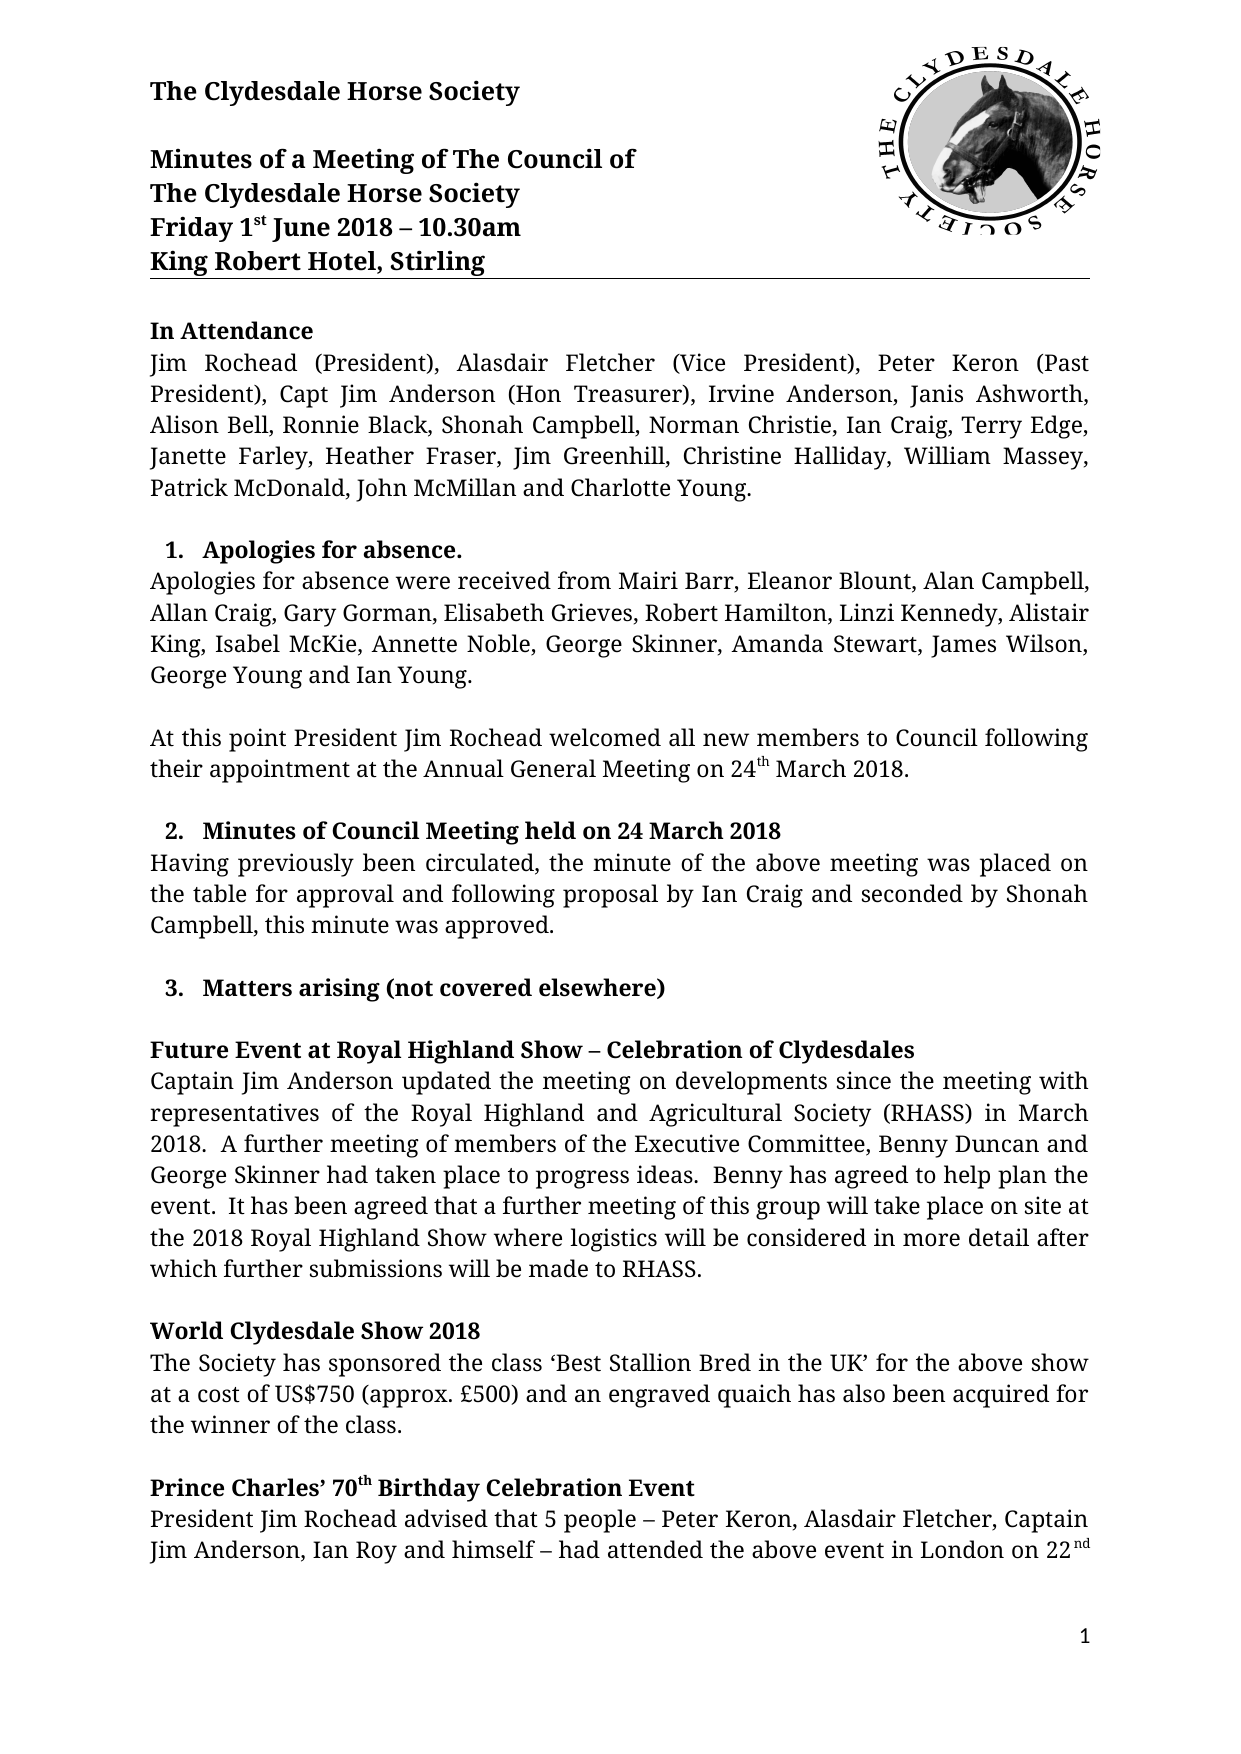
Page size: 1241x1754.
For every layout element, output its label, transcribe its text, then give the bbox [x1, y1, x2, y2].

text Apologies for absence were received from Mairi Barr, Eleanor Blount, Alan Campbell, Allan Craig, Gary Gorman, Elisabeth Grieves, Robert Hamilton, Linzi Kennedy, Alistair King, Isabel McKie, Annette Noble, George Skinner, Amanda Stewart, James Wilson, George Young and Ian Young. [150, 565, 1090, 690]
text Having previously been circulated, the minute of the above meeting was placed on the table for approval and following proposal by Ian Craig and seconded by Shonah Campbell, this minute was approved. [150, 847, 1090, 940]
text Jim Rochead (President), Alasdair Fletcher (Vice President), Peter Keron (Past President), Capt Jim Anderson (Hon Treasurer), Irvine Anderson, Janis Ashworth, Alison Bell, Ronnie Black, Shonah Campbell, Norman Christie, Ian Craig, Terry Edge, Janette Farley, Heather Fraser, Jim Greenhill, Christine Halliday, William Massey, Patrick McDonald, John McMillan and Charlotte Young. [150, 347, 1090, 503]
text At this point President Jim Rochead welcomed all new members to Council following their appointment at the Annual General Meeting on 24th March 2018. [150, 722, 1090, 784]
text Prince Charles’ 70th Birthday Celebration Event [150, 1472, 1090, 1503]
list Matters arising (not covered elsewhere) [165, 972, 1090, 1003]
text The Society has sponsored the class ‘Best Stallion Bred in the UK’ for the above show at a cost of US$750 (approx. £500) and an engraved quaich has also been acquired for the winner of the class. [150, 1347, 1090, 1440]
text World Clydesdale Show 2018 [150, 1315, 1090, 1347]
picture [878, 46, 1100, 235]
text In Attendance [150, 315, 1090, 347]
text Captain Jim Anderson updated the meeting on developments since the meeting with representatives of the Royal Highland and Agricultural Society (RHASS) in March 2018. A further meeting of members of the Executive Committee, Benny Duncan and George Skinner had taken place to progress ideas. Benny has agreed to help plan the event. It has been agreed that a further meeting of this group will take place on site at the 2018 Royal Highland Show where logistics will be considered in more detail after which further submissions will be made to RHASS. [150, 1065, 1090, 1284]
text Future Event at Royal Highland Show – Celebration of Clydesdales [150, 1034, 1090, 1065]
list Apologies for absence. [165, 534, 1090, 565]
list Minutes of Council Meeting held on 24 March 2018 [165, 815, 1090, 847]
